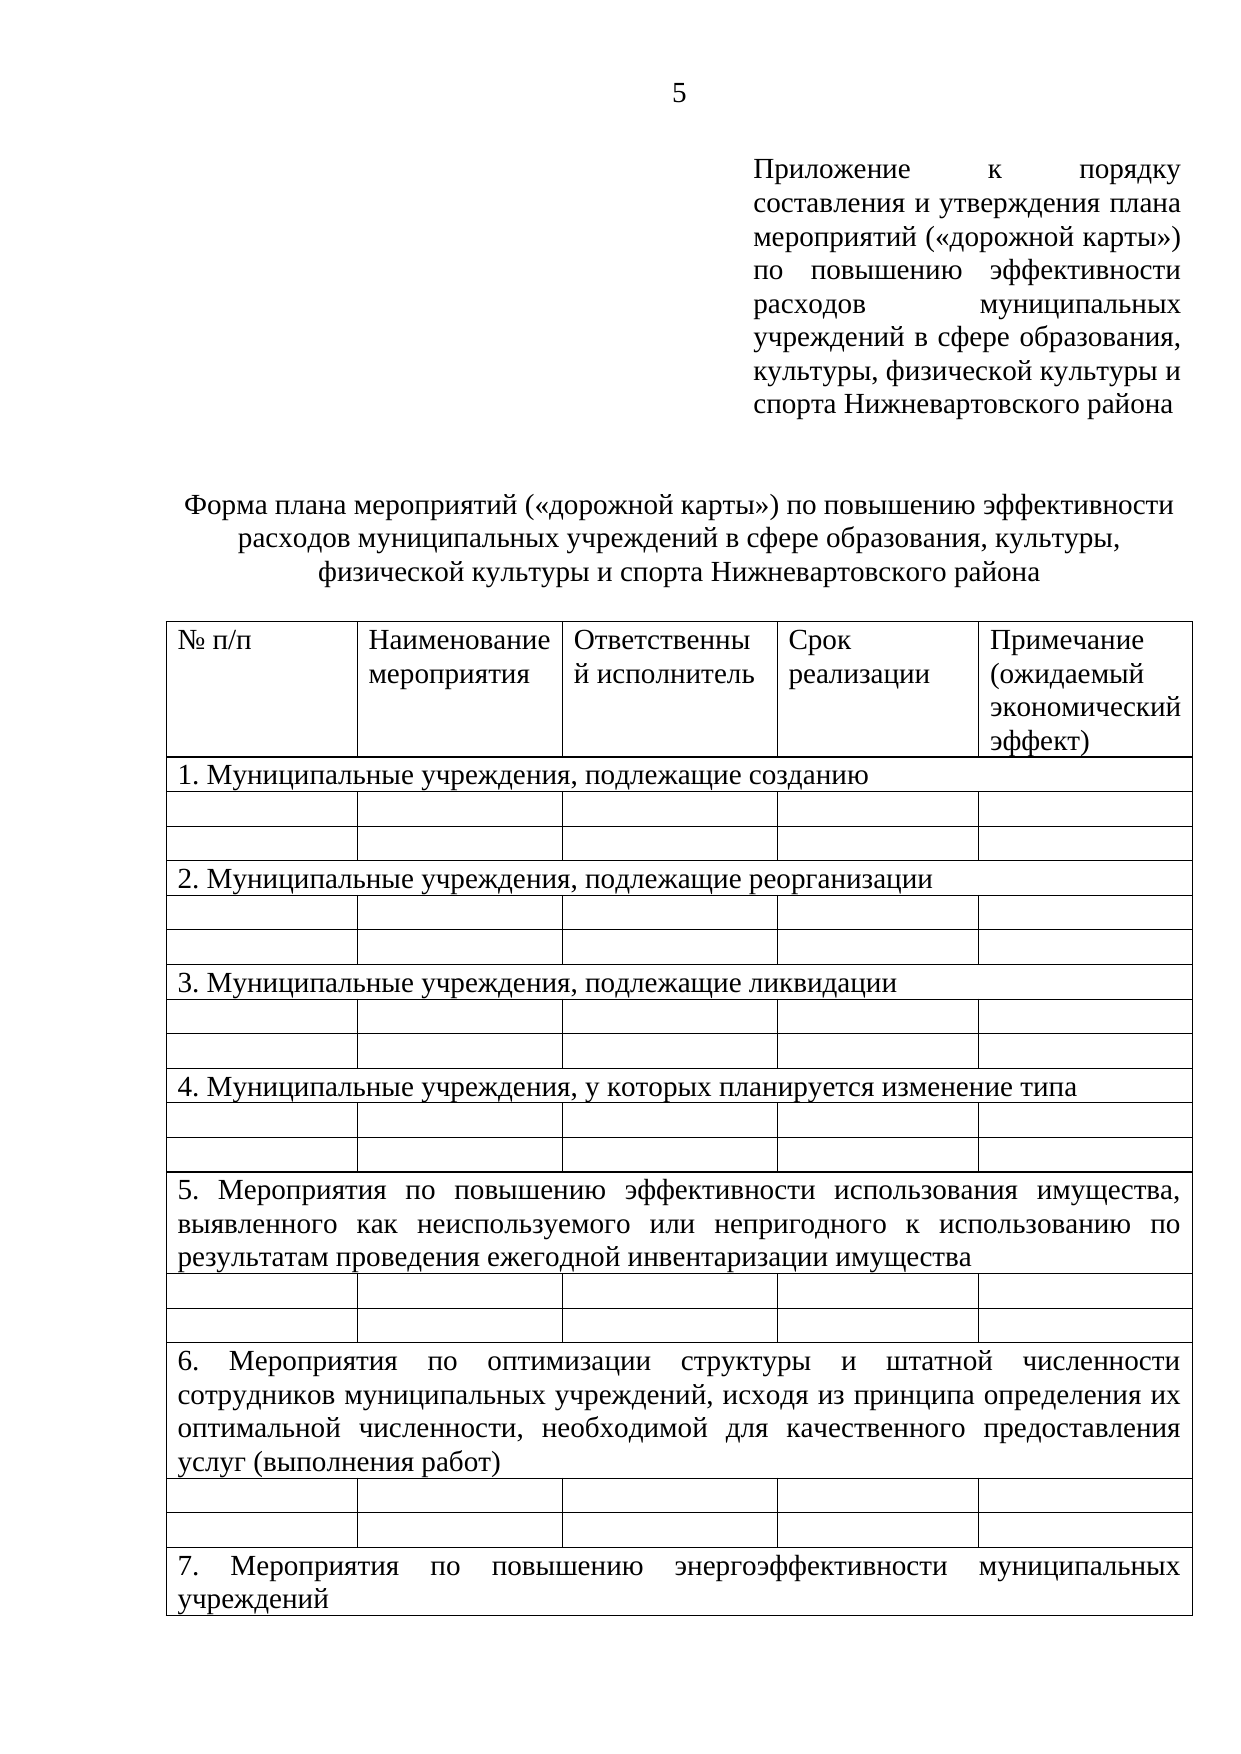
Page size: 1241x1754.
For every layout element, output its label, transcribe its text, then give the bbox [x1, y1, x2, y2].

table_header Примечание (ожидаемый экономический эффект) [979, 622, 1192, 756]
table_cell [167, 1309, 357, 1342]
table_cell [979, 1034, 1192, 1068]
table_cell [778, 1479, 978, 1512]
table_cell [979, 930, 1192, 964]
table_cell [167, 1274, 357, 1308]
table_cell 7. Мероприятия по повышению энергоэффективности муниципальных учреждений [167, 1548, 1192, 1615]
table_cell [563, 1479, 777, 1512]
table_cell [979, 1000, 1192, 1033]
table_cell [167, 896, 357, 929]
table_cell [358, 1138, 562, 1171]
table_cell 5. Мероприятия по повышению эффективности использования имущества, выявленного как неиспользуемого или непригодного к использованию по результатам проведения ежегодной инвентаризации имущества [167, 1173, 1192, 1273]
table_cell [358, 896, 562, 929]
table_cell [778, 1000, 978, 1033]
table_cell [778, 1138, 978, 1171]
table_cell [778, 930, 978, 964]
table_cell [167, 827, 357, 860]
table_cell [358, 1479, 562, 1512]
table_cell [167, 1034, 357, 1068]
table_cell 4. Муниципальные учреждения, у которых планируется изменение типа [167, 1069, 1192, 1102]
table_header № п/п [167, 622, 357, 756]
table_cell [563, 1138, 777, 1171]
table_cell [778, 1309, 978, 1342]
table_cell [979, 1274, 1192, 1308]
table_header Срок реализации [778, 622, 978, 756]
table_header Ответственный исполнитель [563, 622, 777, 756]
text Форма плана мероприятий («дорожной карты») по повышению эффективности расходов муниципальных учреждений в сфере образования, культуры, физической культуры и спорта Нижневартовского района [177, 487, 1181, 588]
table_cell [358, 1309, 562, 1342]
table_cell [979, 896, 1192, 929]
table_cell [358, 930, 562, 964]
table_cell [563, 930, 777, 964]
table_cell [358, 1274, 562, 1308]
table_cell [167, 1479, 357, 1512]
table_cell [563, 1274, 777, 1308]
table_cell [358, 827, 562, 860]
table_cell [167, 1513, 357, 1547]
table_cell [167, 1000, 357, 1033]
table_cell [358, 792, 562, 826]
table_cell [358, 1103, 562, 1137]
table_cell [778, 1103, 978, 1137]
table_cell [563, 1103, 777, 1137]
table_cell [563, 1000, 777, 1033]
table_cell [979, 1138, 1192, 1171]
table_cell [979, 792, 1192, 826]
table_header Наименование мероприятия [358, 622, 562, 756]
table_cell [778, 792, 978, 826]
table_cell [563, 792, 777, 826]
table_cell [563, 1513, 777, 1547]
table_cell [563, 1034, 777, 1068]
table_cell [979, 1103, 1192, 1137]
table_cell [167, 792, 357, 826]
table_cell [358, 1513, 562, 1547]
text Приложение к порядку составления и утверждения плана мероприятий («дорожной карты») по повышению эффективности расходов муниципальных учреждений в сфере образования, культуры, физической культуры и спорта Нижневартовского района [753, 152, 1181, 420]
table_cell [979, 1309, 1192, 1342]
table_cell [563, 827, 777, 860]
table_cell [778, 1034, 978, 1068]
table_cell [979, 827, 1192, 860]
table_cell 3. Муниципальные учреждения, подлежащие ликвидации [167, 965, 1192, 998]
table_cell [778, 896, 978, 929]
table_cell [979, 1513, 1192, 1547]
table_cell [167, 1103, 357, 1137]
table_cell [167, 1138, 357, 1171]
table_cell [778, 827, 978, 860]
table_cell 6. Мероприятия по оптимизации структуры и штатной численности сотрудников муниципальных учреждений, исходя из принципа определения их оптимальной численности, необходимой для качественного предоставления услуг (выполнения работ) [167, 1343, 1192, 1477]
table_cell [563, 1309, 777, 1342]
table_cell [563, 896, 777, 929]
table_cell [358, 1034, 562, 1068]
table_cell 2. Муниципальные учреждения, подлежащие реорганизации [167, 861, 1192, 895]
table_cell [778, 1513, 978, 1547]
table_cell [979, 1479, 1192, 1512]
table_cell [167, 930, 357, 964]
table_cell 1. Муниципальные учреждения, подлежащие созданию [167, 758, 1192, 791]
table_cell [778, 1274, 978, 1308]
table_cell [358, 1000, 562, 1033]
